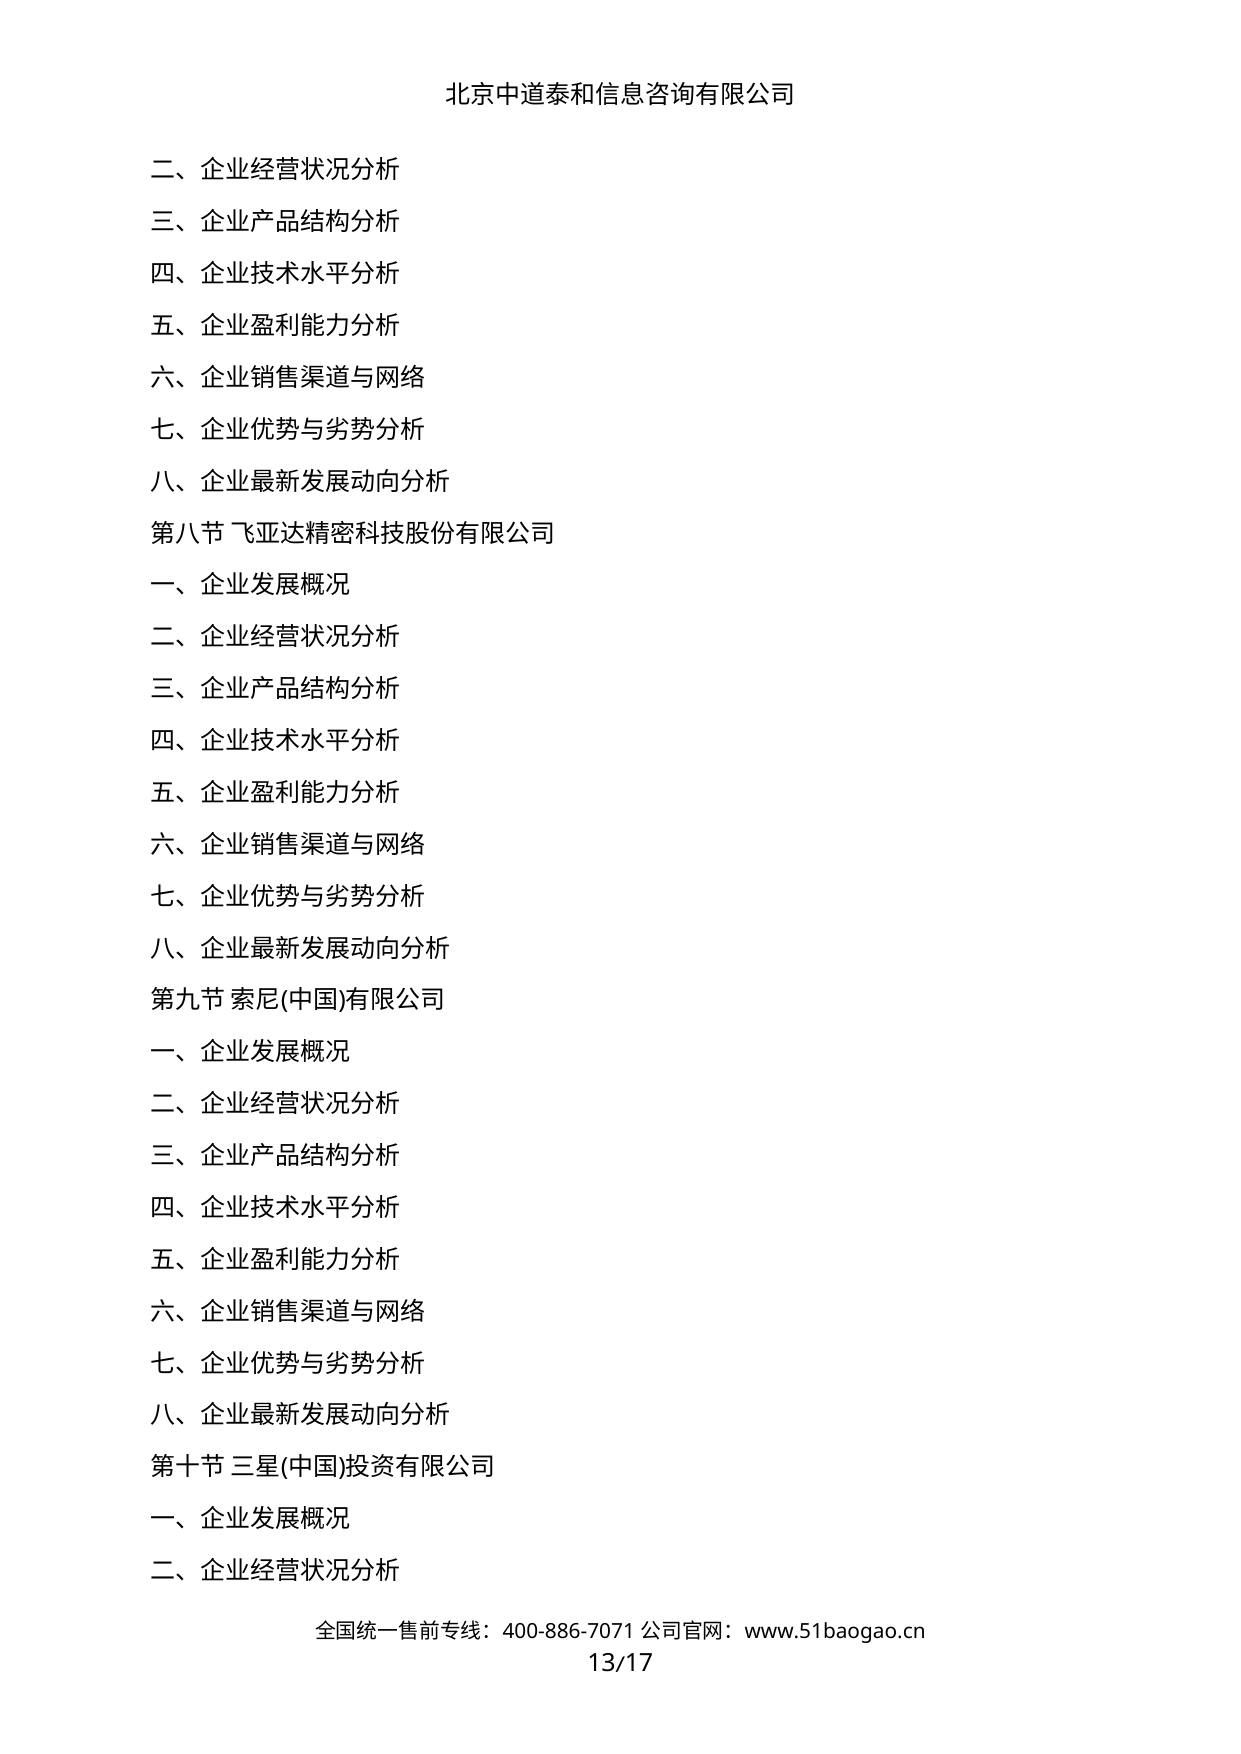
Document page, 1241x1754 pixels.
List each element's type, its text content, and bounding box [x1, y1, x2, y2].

text 四、企业技术水平分析 [150, 721, 1090, 757]
text 五、企业盈利能力分析 [150, 1239, 1090, 1276]
text 六、企业销售渠道与网络 [150, 357, 1090, 394]
text 五、企业盈利能力分析 [150, 772, 1090, 809]
text 一、企业发展概况 [150, 1032, 1090, 1068]
text 第十节 三星(中国)投资有限公司 [150, 1447, 1090, 1483]
text 八、企业最新发展动向分析 [150, 928, 1090, 964]
text 六、企业销售渠道与网络 [150, 1291, 1090, 1327]
text 二、企业经营状况分析 [150, 617, 1090, 653]
text 二、企业经营状况分析 [150, 150, 1090, 186]
text 二、企业经营状况分析 [150, 1084, 1090, 1120]
text 第八节 飞亚达精密科技股份有限公司 [150, 513, 1090, 549]
text 六、企业销售渠道与网络 [150, 824, 1090, 861]
text 七、企业优势与劣势分析 [150, 1343, 1090, 1379]
text 一、企业发展概况 [150, 1499, 1090, 1535]
text 第九节 索尼(中国)有限公司 [150, 980, 1090, 1016]
text 七、企业优势与劣势分析 [150, 876, 1090, 912]
text 七、企业优势与劣势分析 [150, 409, 1090, 446]
text 四、企业技术水平分析 [150, 1187, 1090, 1224]
text 四、企业技术水平分析 [150, 254, 1090, 290]
text 三、企业产品结构分析 [150, 669, 1090, 705]
text 八、企业最新发展动向分析 [150, 461, 1090, 497]
text 八、企业最新发展动向分析 [150, 1395, 1090, 1431]
text 五、企业盈利能力分析 [150, 306, 1090, 342]
text 一、企业发展概况 [150, 565, 1090, 601]
text 二、企业经营状况分析 [150, 1551, 1090, 1587]
text 三、企业产品结构分析 [150, 1136, 1090, 1172]
text 三、企业产品结构分析 [150, 202, 1090, 238]
